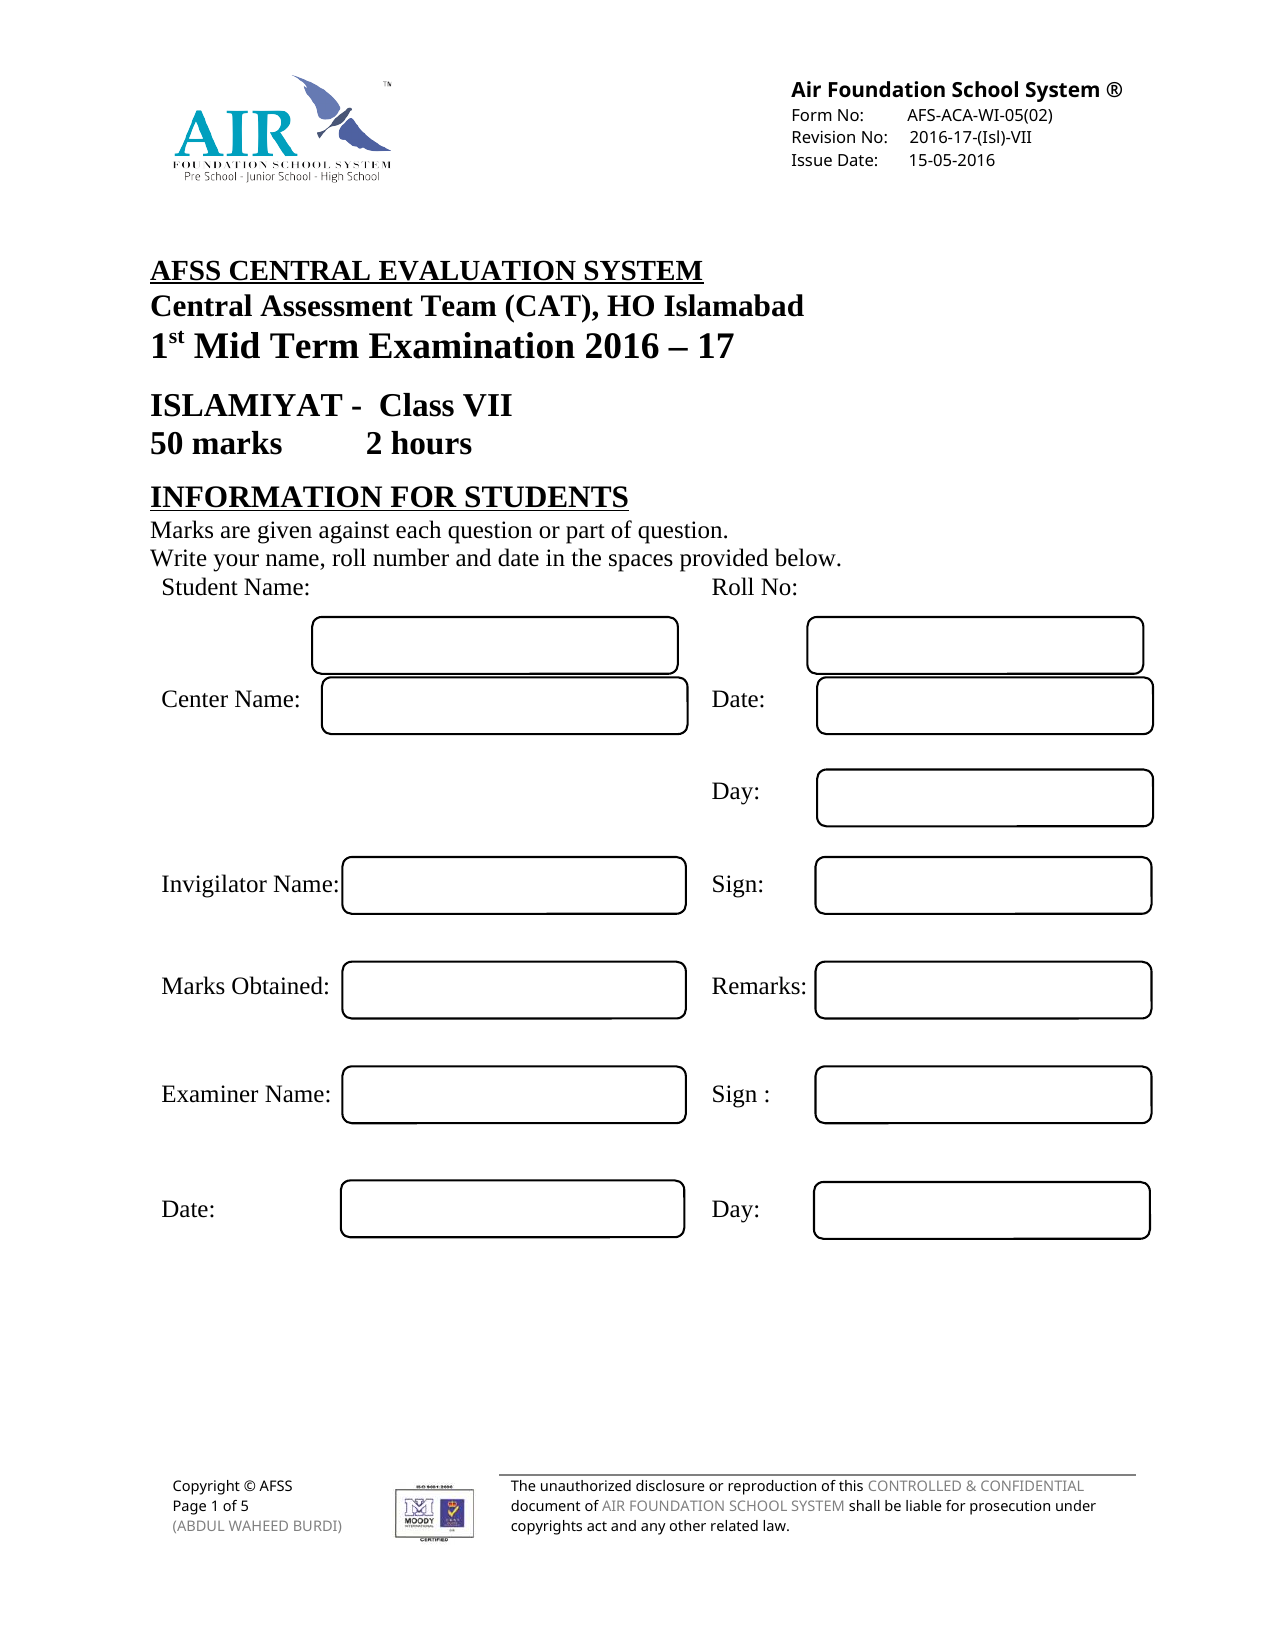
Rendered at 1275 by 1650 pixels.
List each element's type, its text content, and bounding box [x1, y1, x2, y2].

table_cell Examiner Name: Date: [150, 1079, 700, 1245]
table_cell Remarks: [700, 971, 1088, 1079]
table_cell Day: [700, 776, 1088, 869]
picture [378, 1476, 487, 1551]
table_header Roll No: [700, 572, 1088, 684]
text Write your name, roll number and date in the spaces provided below. [150, 543, 1125, 572]
text INFORMATION FOR STUDENTS [150, 479, 1125, 515]
text Central Assessment Team (CAT), HO Islamabad [150, 287, 1125, 323]
picture [172, 75, 392, 183]
table_cell Sign : Day: [700, 1079, 1088, 1245]
text 50 marks 2 hours [150, 424, 1125, 462]
text Marks are given against each question or part of question. [150, 515, 1125, 543]
table_cell Marks Obtained: [150, 971, 700, 1079]
text 1st Mid Term Examination 2016 – 17 [150, 323, 1125, 366]
text AFSS CENTRAL EVALUATION SYSTEM [150, 253, 1125, 287]
table_cell [150, 776, 700, 869]
table_cell Date: [700, 684, 1088, 776]
text ISLAMIYAT - Class VII [150, 385, 1125, 424]
table_cell Invigilator Name: [150, 869, 700, 971]
table_header Student Name: [150, 572, 700, 684]
table_cell Sign: [700, 869, 1088, 971]
table_cell Center Name: [150, 684, 700, 776]
